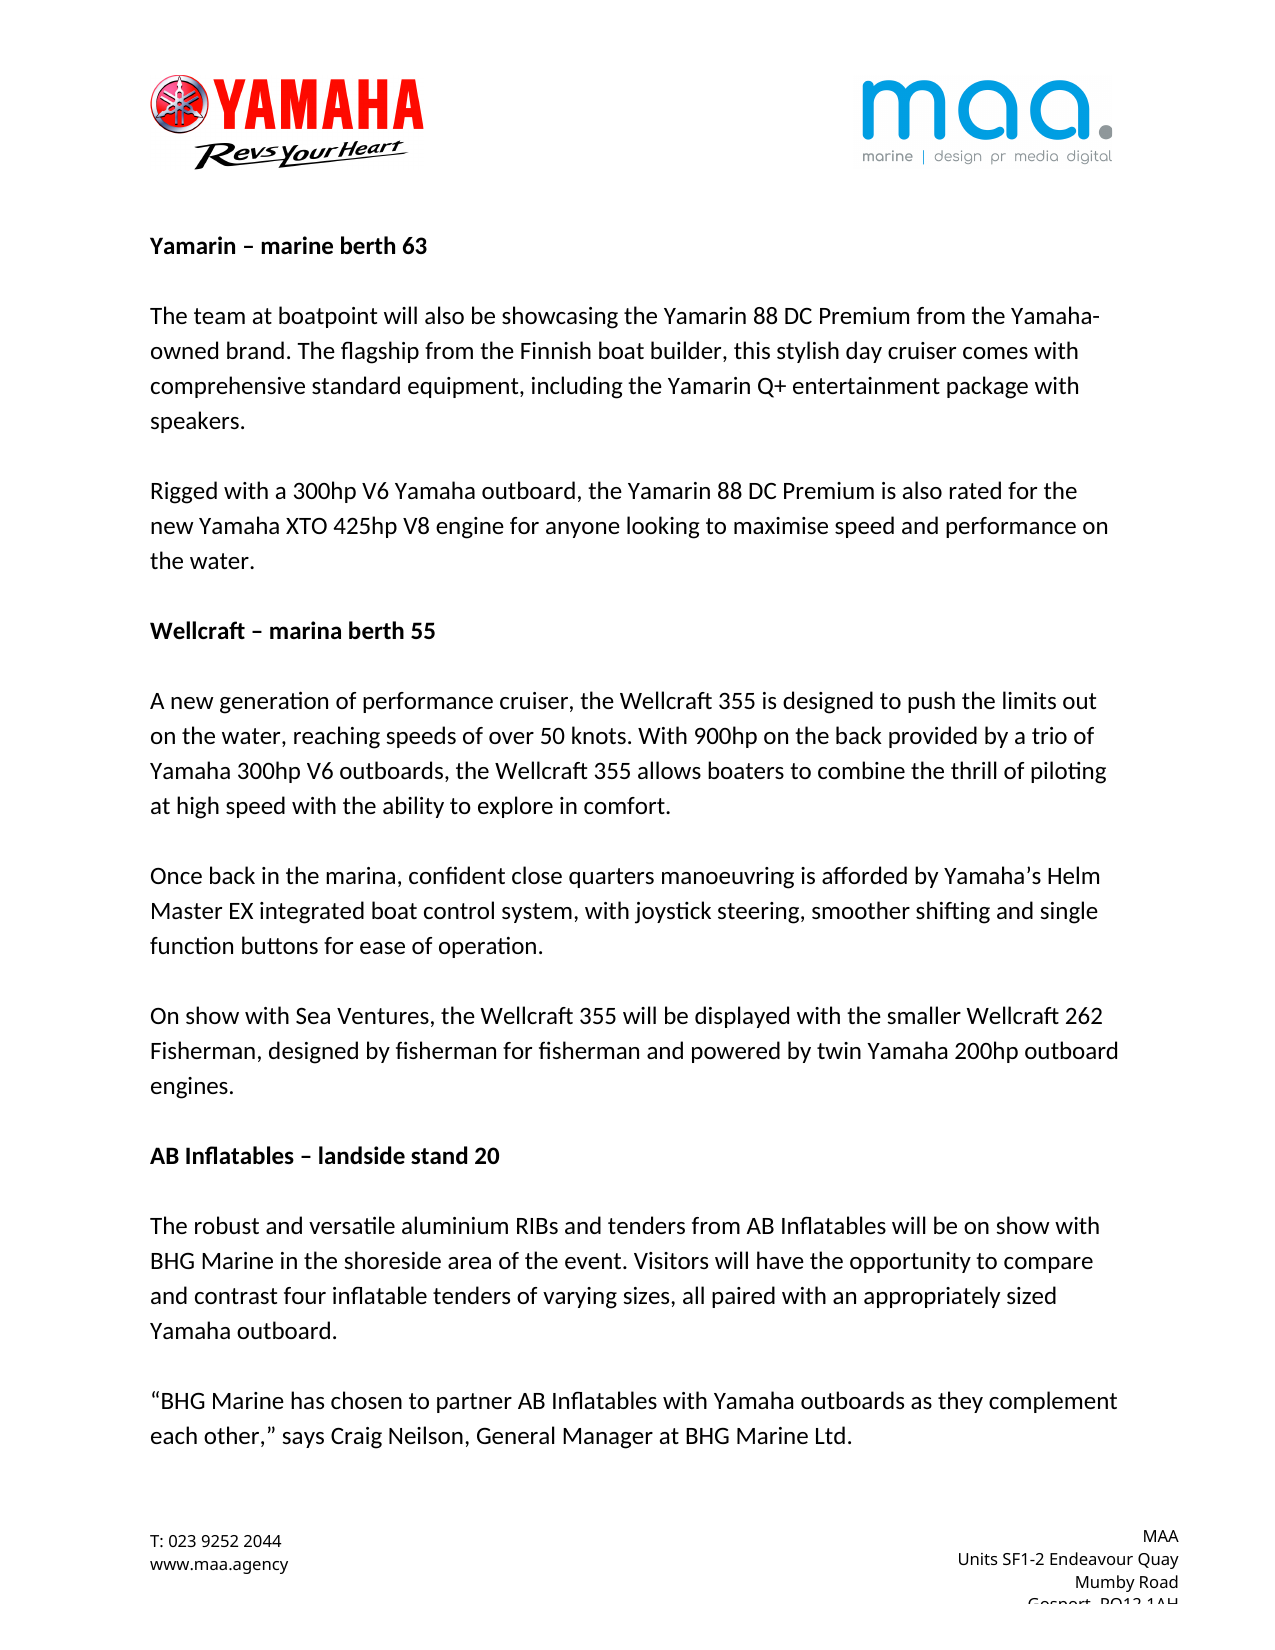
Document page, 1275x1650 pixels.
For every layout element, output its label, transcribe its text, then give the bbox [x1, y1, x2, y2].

text “BHG Marine has chosen to partner AB Inflatables with Yamaha outboards as they complement each other,” says Craig Neilson, General Manager at BHG Marine Ltd. [150, 1385, 1125, 1451]
text A new generation of performance cruiser, the Wellcraft 355 is designed to push the limits out on the water, reaching speeds of over 50 knots. With 900hp on the back provided by a trio of Yamaha 300hp V6 outboards, the Wellcraft 355 allows boaters to combine the thrill of piloting at high speed with the ability to explore in comfort. [150, 685, 1125, 821]
text Yamarin – marine berth 63 [150, 230, 1125, 261]
picture [853, 75, 1113, 169]
text Once back in the marina, confident close quarters manoeuvring is afforded by Yamaha’s Helm Master EX integrated boat control system, with joystick steering, smoother shifting and single function buttons for ease of operation. [150, 860, 1125, 961]
text The team at boatpoint will also be showcasing the Yamarin 88 DC Premium from the Yamaha-owned brand. The flagship from the Finnish boat builder, this stylish day cruiser comes with comprehensive standard equipment, including the Yamarin Q+ entertainment package with speakers. [150, 300, 1125, 436]
text Rigged with a 300hp V6 Yamaha outboard, the Yamarin 88 DC Premium is also rated for the new Yamaha XTO 425hp V8 engine for anyone looking to maximise speed and performance on the water. [150, 475, 1125, 576]
text AB Inflatables – landside stand 20 [150, 1140, 1125, 1171]
text On show with Sea Ventures, the Wellcraft 355 will be displayed with the smaller Wellcraft 262 Fisherman, designed by fisherman for fisherman and powered by twin Yamaha 200hp outboard engines. [150, 1000, 1125, 1101]
text Wellcraft – marina berth 55 [150, 615, 1125, 646]
picture [150, 75, 424, 170]
text The robust and versatile aluminium RIBs and tenders from AB Inflatables will be on show with BHG Marine in the shoreside area of the event. Visitors will have the opportunity to compare and contrast four inflatable tenders of varying sizes, all paired with an appropriately sized Yamaha outboard. [150, 1210, 1125, 1346]
